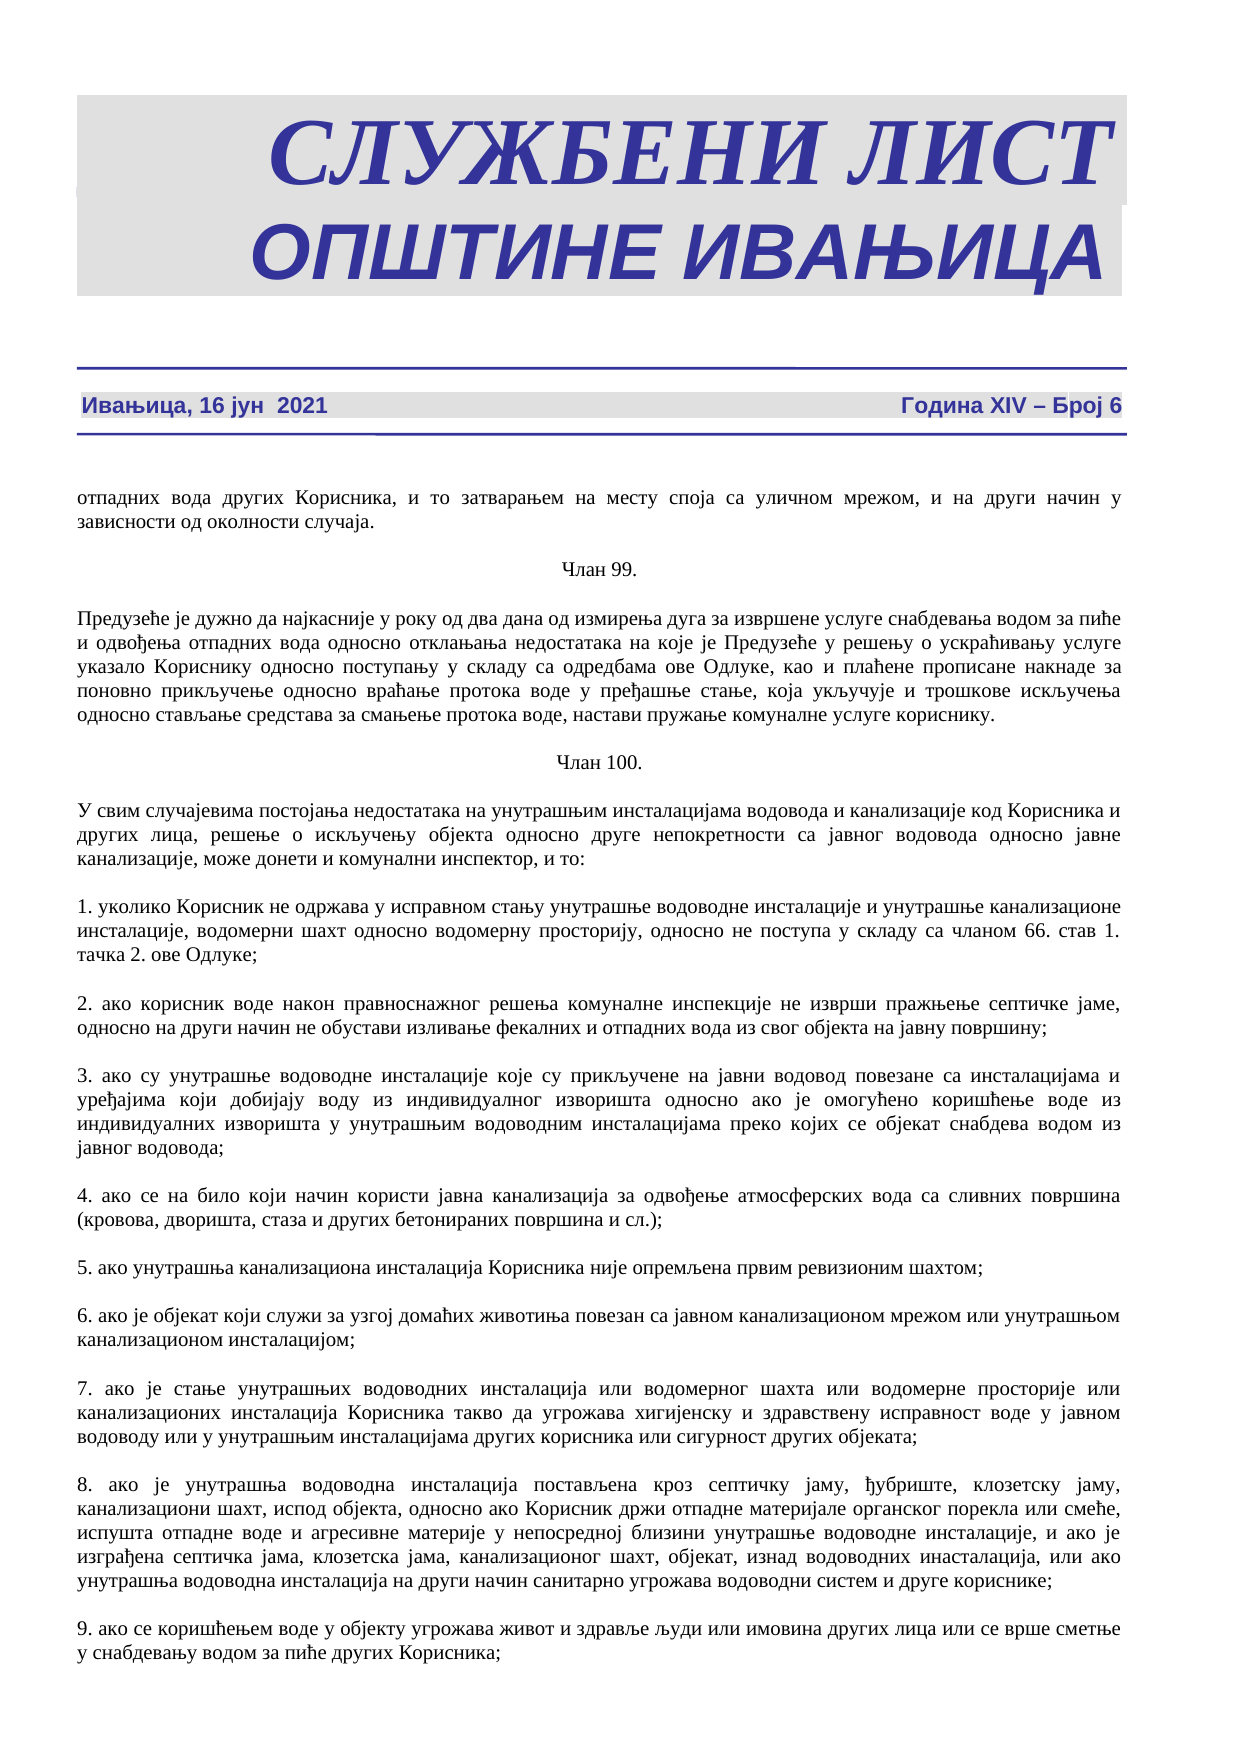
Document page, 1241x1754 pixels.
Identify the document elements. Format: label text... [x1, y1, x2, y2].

text У свим случајевима постојања недостатака на унутрашњим инсталацијама водовода и канализације код Корисника и других лица, решење о искључењу објекта односно друге непокретности са јавног водовода односно јавне канализације, може донети и комунални инспектор, и то: [77, 798, 1122, 870]
text 6. ако је објекат који служи за узгој домаћих животиња повезан са јавном канализационом мрежом или унутрашњом канализационом инсталацијом; [77, 1303, 1122, 1351]
text 9. ако се коришћењем воде у објекту угрожава живот и здравље људи или имовина других лица или се врше сметње у снабдевању водом за пиће других Корисника; [77, 1616, 1122, 1664]
text 1. уколико Корисник не одржава у исправном стању унутрашње водоводне инсталације и унутрашње канализационе инсталације, водомерни шахт односно водомерну просторију, односно не поступа у складу са чланом 66. став 1. тачка 2. ове Одлуке; [77, 894, 1122, 966]
text Члан 99. [77, 557, 1122, 581]
text Члан 100. [77, 750, 1122, 774]
text 7. ако је стање унутрашњих водоводних инсталација или водомерног шахта или водомерне просторије или канализационих инсталација Корисника такво да угрожава хигијенску и здравствену исправност воде у јавном водоводу или у унутрашњим инсталацијама других корисника или сигурност других објеката; [77, 1376, 1122, 1448]
text 4. ако се на било који начин користи јавна канализација за одвођење атмосферских вода са сливних површина (кровова, дворишта, стаза и других бетонираних површина и сл.); [77, 1183, 1122, 1231]
text 2. ако корисник воде након правноснажног решења комуналне инспекције не изврши пражњење септичке јаме, односно на други начин не обустави изливање фекалних и отпадних вода из свог објекта на јавну површину; [77, 991, 1122, 1039]
text 8. ако је унутрашња водоводна инсталација постављена кроз септичку јаму, ђубриште, клозетску јаму, канализациони шахт, испод објекта, односно ако Корисник држи отпадне материјале органског порекла или смеће, испушта отпадне воде и агресивне материје у непосредној близини унутрашње водоводне инсталације, и ако је изграђена септичка јама, клозетска јама, канализационог шахт, објекат, изнад водоводних инасталација, или ако унутрашња водоводна инсталација на други начин санитарно угрожава водоводни систем и друге кориснике; [77, 1472, 1122, 1592]
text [77, 485, 1122, 533]
text 3. ако су унутрашње водоводне инсталације које су прикључене на јавни водовод повезане са инсталацијама и уређајима који добијају воду из индивидуалног изворишта односно ако је омогућено коришћење воде из индивидуалних изворишта у унутрашњим водоводним инсталацијама преко којих се објекат снабдева водом из јавног водовода; [77, 1063, 1122, 1159]
text Предузеће је дужно да најкасније у року од два дана од измирења дуга за извршене услуге снабдевања водом за пиће и одвођења отпадних вода односно отклањања недостатака на које је Предузеће у решењу о ускраћивању услуге указало Кориснику односно поступању у складу са одредбама ове Одлуке, као и плаћене прописане накнаде за поновно прикључење односно враћање протока воде у пређашње стање, која укључује и трошкове искључења односно стављање средстава за смањење протока воде, настави пружање комуналне услуге кориснику. [77, 606, 1122, 726]
text 5. ако унутрашња канализациона инсталација Корисника није опремљена првим ревизионим шахтом; [77, 1255, 1122, 1279]
